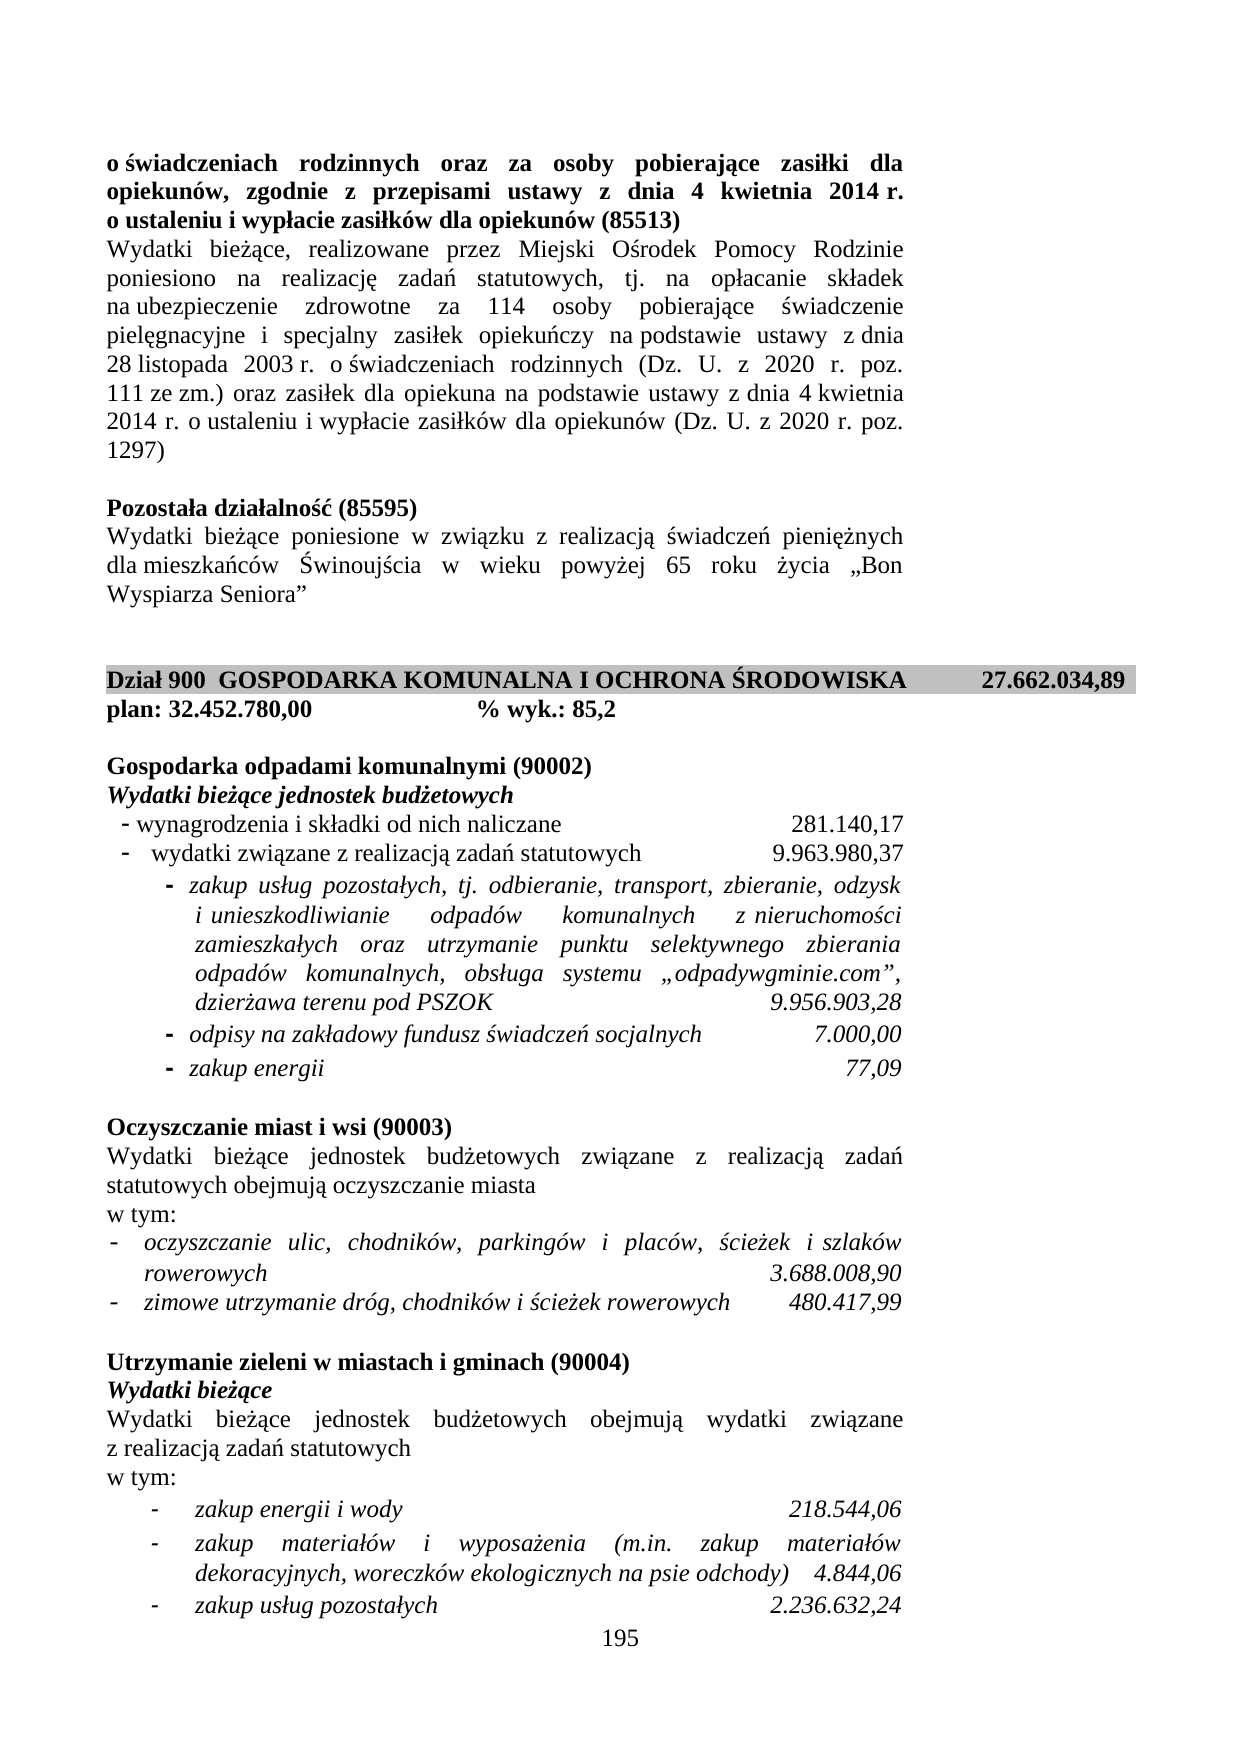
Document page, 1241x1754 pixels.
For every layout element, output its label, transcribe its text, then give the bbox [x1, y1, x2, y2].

list zimowe utrzymanie dróg, chodników i ścieżek rowerowych 480.417,99 [106, 1287, 904, 1318]
list zakup usług pozostałych 2.236.632,24 [151, 1587, 904, 1621]
text w tym: [106, 1199, 904, 1227]
text Dział 900 GOSPODARKA KOMUNALNA I OCHRONA ŚRODOWISKA 27.662.034,89 [106, 665, 1136, 694]
list oczyszczanie ulic, chodników, parkingów i placów, ścieżek i szlaków rowerowych 3.688.008,90 [106, 1227, 904, 1287]
list odpisy na zakładowy fundusz świadczeń socjalnych 7.000,00 [165, 1016, 904, 1049]
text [106, 148, 904, 234]
text w tym: [106, 1462, 904, 1490]
text Utrzymanie zieleni w miastach i gminach (90004) 9.862.346,61 [106, 1347, 904, 1375]
list zakup usług pozostałych, tj. odbieranie, transport, zbieranie, odzysk i unieszkodliwianie odpadów komunalnych z nieruchomości zamieszkałych oraz utrzymanie punktu selektywnego zbierania odpadów komunalnych, obsługa systemu „odpadywgminie.com”, dzierżawa terenu pod PSZOK 9.956.903,28 [165, 866, 904, 1016]
text Wydatki bieżące, realizowane przez Miejski Ośrodek Pomocy Rodzinie poniesiono na realizację zadań statutowych, tj. na opłacanie składek na ubezpieczenie zdrowotne za 114 osoby pobierające świadczenie pielęgnacyjne i specjalny zasiłek opiekuńczy na podstawie ustawy z dnia 28 listopada 2003 r. o świadczeniach rodzinnych (Dz. U. z 2020 r. poz. 111 ze zm.) oraz zasiłek dla opiekuna na podstawie ustawy z dnia 4 kwietnia 2014 r. o ustaleniu i wypłacie zasiłków dla opiekunów (Dz. U. z 2020 r. poz. 1297) 192.513,61 [106, 234, 904, 464]
text Wydatki bieżące poniesione w związku z realizacją świadczeń pieniężnych dla mieszkańców Świnoujścia w wieku powyżej 65 roku życia „Bon Wyspiarza Seniora” 3.009,66 [106, 521, 904, 608]
text plan: 32.452.780,00 % wyk.: 85,2 [106, 694, 901, 723]
text Wydatki bieżące jednostek budżetowych 10.245.120,54 [106, 780, 904, 809]
text Wydatki bieżące 2.472.244,86 [106, 1375, 904, 1404]
list wydatki związane z realizacją zadań statutowych 9.963.980,37 [121, 838, 904, 866]
list zakup materiałów i wyposażenia (m.in. zakup materiałów dekoracyjnych, woreczków ekologicznych na psie odchody) 4.844,06 [151, 1524, 904, 1587]
text Wydatki bieżące jednostek budżetowych obejmują wydatki związane z realizacją zadań statutowych 2.472.244,86 [106, 1404, 904, 1462]
text Oczyszczanie miast i wsi (90003) 4.168.426,89 [106, 1112, 904, 1141]
text Gospodarka odpadami komunalnymi (90002) 10.245.120,54 [106, 751, 904, 780]
text Pozostała działalność (85595) 3.009,66 [106, 493, 904, 521]
list zakup energii i wody 218.544,06 [151, 1490, 904, 1524]
list zakup energii 77,09 [165, 1049, 904, 1084]
list wynagrodzenia i składki od nich naliczane 281.140,17 [121, 809, 904, 838]
text Wydatki bieżące jednostek budżetowych związane z realizacją zadań statutowych obejmują oczyszczanie miasta 4.168.426,89 [106, 1141, 904, 1199]
